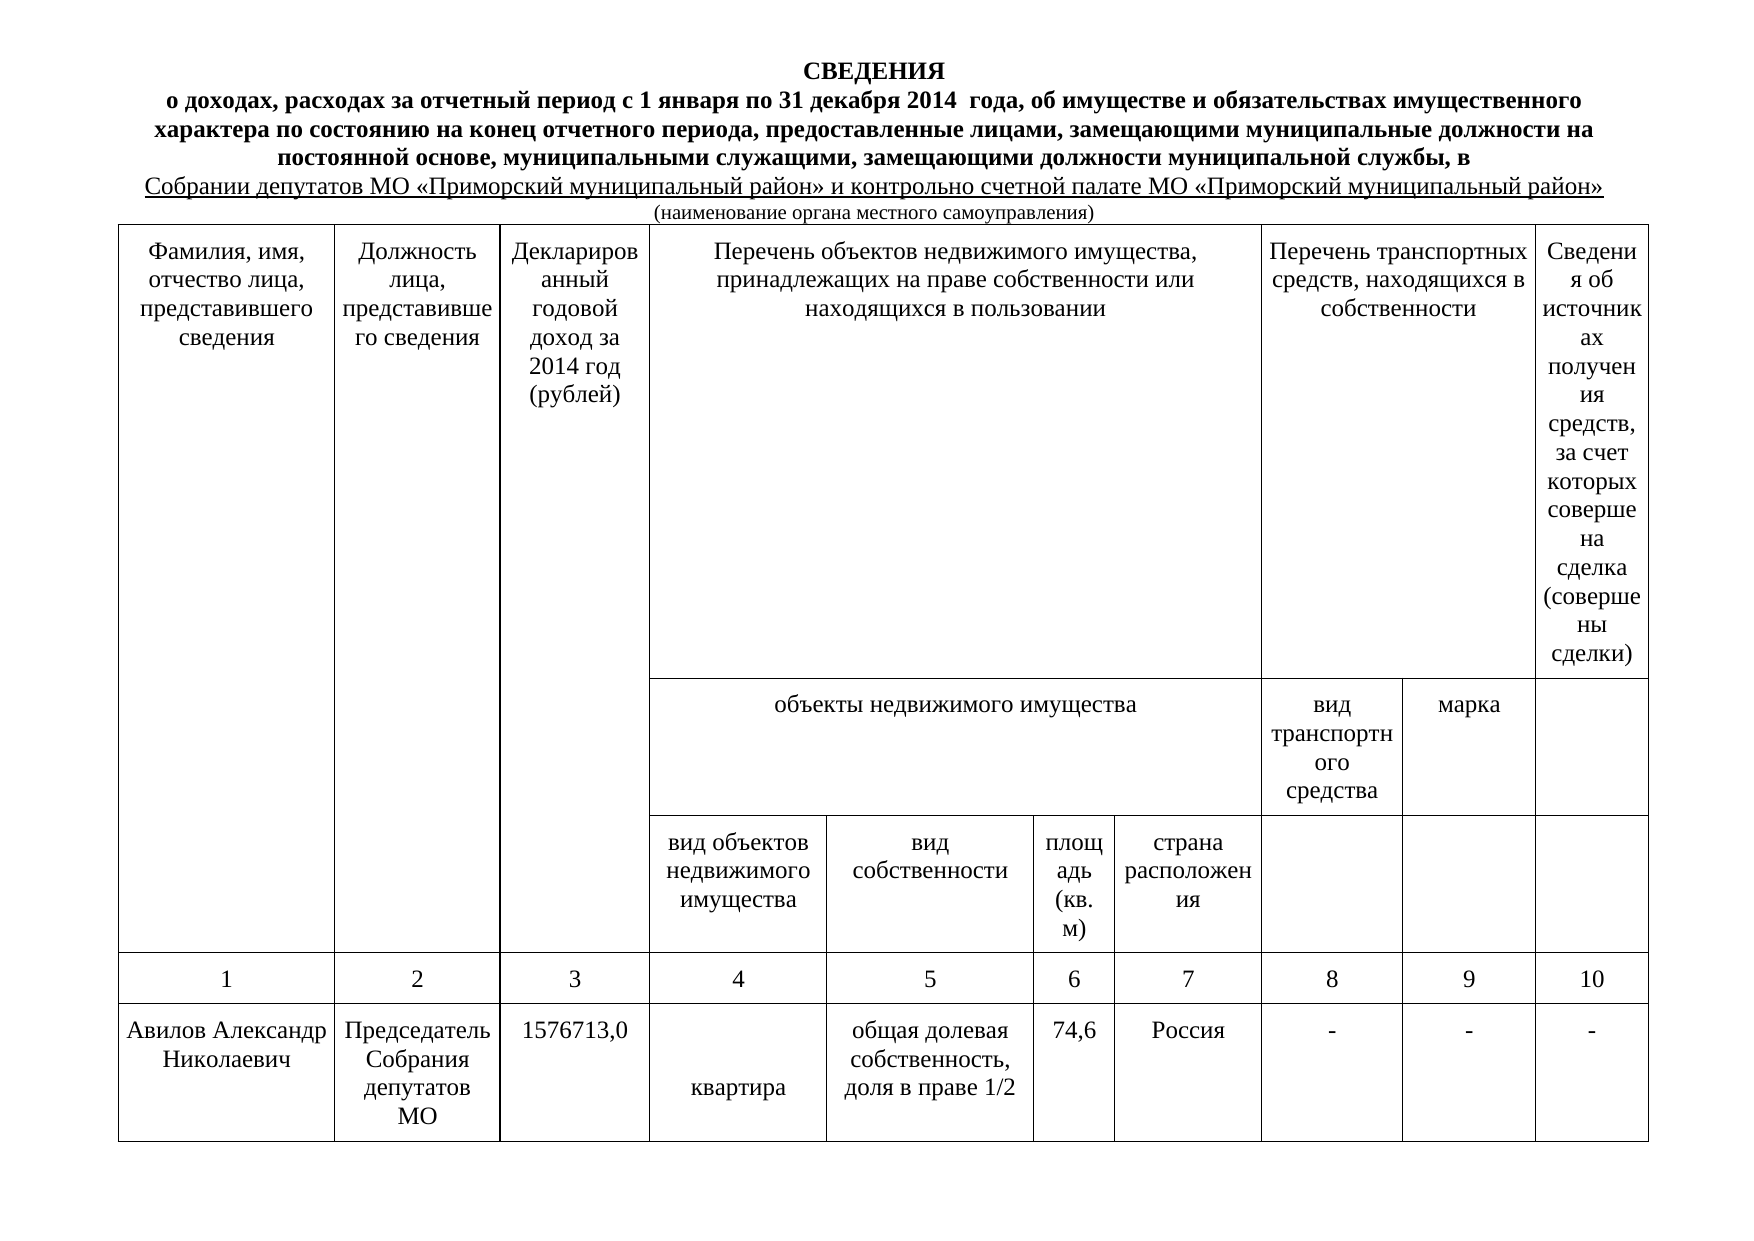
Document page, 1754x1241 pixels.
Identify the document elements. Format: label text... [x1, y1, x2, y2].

table_header Должность лица, представившего сведения [335, 225, 499, 952]
table_cell [1536, 816, 1648, 952]
table_cell 9 [1403, 953, 1535, 1003]
table_cell вид объектов недвижимого имущества [650, 816, 826, 952]
table_cell 74,6 [1034, 1004, 1114, 1141]
table_cell 1576713,0 [501, 1004, 649, 1141]
table_cell - [1262, 1004, 1402, 1141]
table_cell квартира [650, 1004, 826, 1141]
table_cell вид собственности [827, 816, 1033, 952]
text о доходах, расходах за отчетный период с 1 января по 31 декабря 2014 года, об имуществе и обязательствах имущественного характера по состоянию на конец отчетного периода, предоставленные лицами, замещающими муниципальные должности на постоянной основе, муниципальными служащими, замещающими должности муниципальной службы, в [112, 85, 1636, 171]
table_cell 7 [1115, 953, 1261, 1003]
table_cell 10 [1536, 953, 1648, 1003]
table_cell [119, 1004, 334, 1141]
table_cell 6 [1034, 953, 1114, 1003]
table_header Сведения об источниках получения средств, за счет которых совершена сделка (совершены сделки) [1536, 225, 1648, 678]
table_cell - [1536, 1004, 1648, 1141]
table_cell марка [1403, 679, 1535, 815]
table_header Фамилия, имя, отчество лица, представившего сведения [119, 225, 334, 952]
table_cell [1536, 679, 1648, 815]
table_cell площадь (кв. м) [1034, 816, 1114, 952]
table_header Перечень транспортных средств, находящихся в собственности [1262, 225, 1535, 678]
table_cell Россия [1115, 1004, 1261, 1141]
text (наименование органа местного самоуправления) [112, 200, 1636, 224]
table_cell 4 [650, 953, 826, 1003]
table_cell 8 [1262, 953, 1402, 1003]
table_header Декларированный годовой доход за 2014 год (рублей) [501, 225, 649, 952]
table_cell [827, 1004, 1033, 1141]
table_cell 1 [119, 953, 334, 1003]
table_header Перечень объектов недвижимого имущества, принадлежащих на праве собственности или находящихся в пользовании [650, 225, 1261, 678]
table_cell объекты недвижимого имущества [650, 679, 1261, 815]
table_cell вид транспортного средства [1262, 679, 1402, 815]
table_cell 5 [827, 953, 1033, 1003]
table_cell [335, 1004, 499, 1141]
table_cell 2 [335, 953, 499, 1003]
text СВЕДЕНИЯ [112, 56, 1636, 85]
table_cell [1403, 816, 1535, 952]
table_cell 3 [501, 953, 649, 1003]
table_cell [1262, 816, 1402, 952]
text Собрании депутатов МО «Приморский муниципальный район» и контрольно счетной палате МО «Приморский муниципальный район» [112, 171, 1636, 200]
table_cell страна расположения [1115, 816, 1261, 952]
table_cell - [1403, 1004, 1535, 1141]
